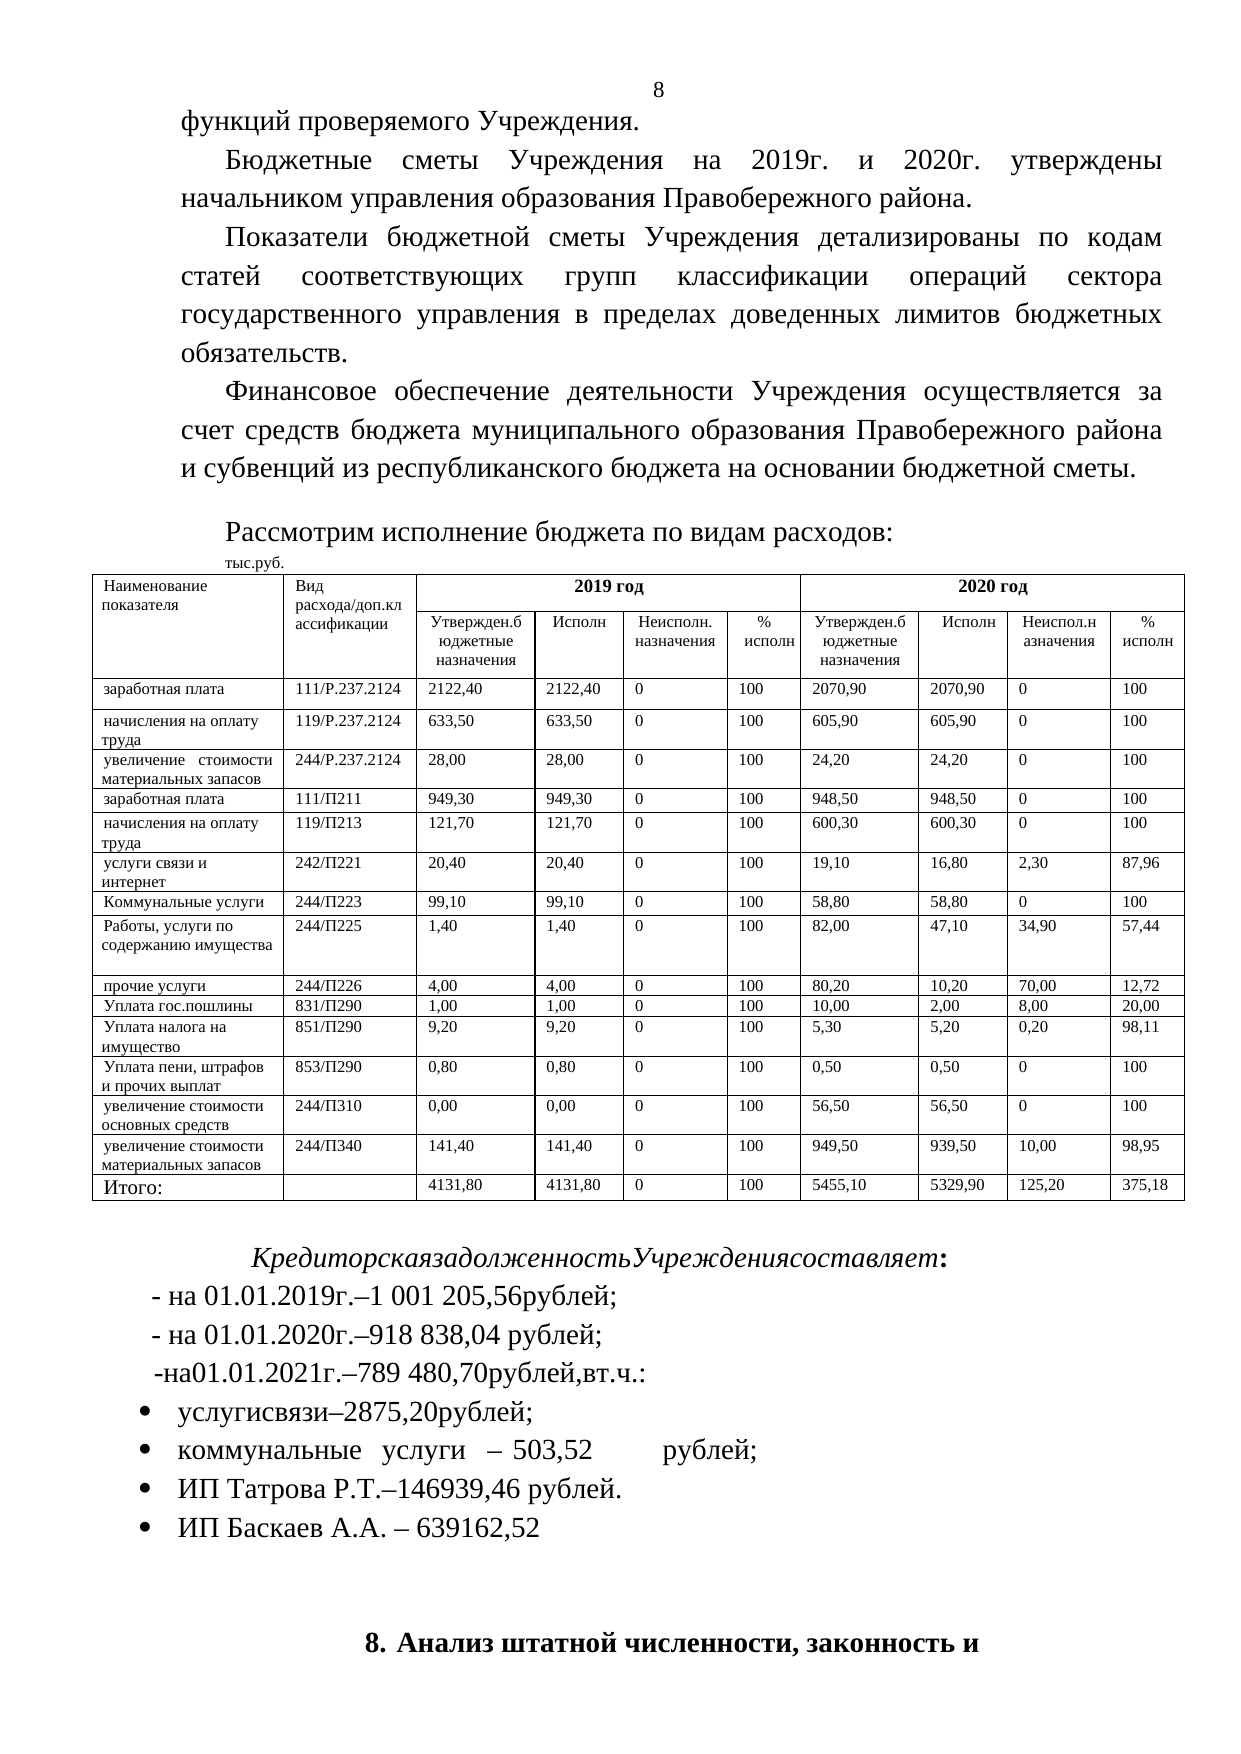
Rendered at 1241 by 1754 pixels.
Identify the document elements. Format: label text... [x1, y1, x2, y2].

table_cell 0 [624, 976, 727, 995]
table_cell 0,50 [919, 1057, 1007, 1095]
table_cell 100 [728, 853, 800, 891]
table_cell 8,00 [1008, 996, 1110, 1016]
table_cell 0 [1008, 710, 1110, 749]
text КредиторскаязадолженностьУчреждениясоставляет: [251, 1240, 1163, 1273]
table_cell 100 [728, 996, 800, 1016]
table_cell 99,10 [536, 892, 623, 915]
table_cell Неиспол.назначения [1008, 612, 1110, 678]
table_cell 2122,40 [417, 679, 534, 709]
table_cell 0 [1008, 679, 1110, 709]
table_cell 4131,80 [417, 1175, 534, 1200]
table_cell Утвержден.бюджетные назначения [417, 612, 534, 678]
table_cell Уплата пени, штрафов и прочих выплат [93, 1057, 283, 1095]
table_cell Итого: [93, 1175, 283, 1200]
table_cell 948,50 [919, 789, 1007, 812]
table_cell 5,30 [801, 1017, 918, 1056]
table_cell заработная плата [93, 789, 283, 812]
table_cell 80,20 [801, 976, 918, 995]
table_cell Коммунальные услуги [93, 892, 283, 915]
table_cell 34,90 [1008, 916, 1110, 975]
table_cell 100 [1111, 1096, 1184, 1134]
table_cell 98,11 [1111, 1017, 1184, 1056]
table_cell 851/П290 [284, 1017, 416, 1056]
table_cell заработная плата [93, 679, 283, 709]
table_cell 605,90 [801, 710, 918, 749]
table_cell 24,20 [919, 750, 1007, 788]
table_cell 1,40 [417, 916, 534, 975]
table_cell 949,30 [417, 789, 534, 812]
table_cell 100 [728, 1017, 800, 1056]
table_cell 47,10 [919, 916, 1007, 975]
table_cell 949,30 [536, 789, 623, 812]
table_header 2019 год [417, 575, 800, 611]
table_cell 121,70 [417, 813, 534, 852]
table_cell 100 [728, 1057, 800, 1095]
table_cell 2,30 [1008, 853, 1110, 891]
table_cell 0 [624, 1135, 727, 1174]
table_cell 5455,10 [801, 1175, 918, 1200]
table_cell 100 [1111, 710, 1184, 749]
table_cell 0,80 [536, 1057, 623, 1095]
table_cell 244/П223 [284, 892, 416, 915]
table_cell 111/П211 [284, 789, 416, 812]
table_cell Работы, услуги по содержанию имущества [93, 916, 283, 975]
text Рассмотрим исполнение бюджета по видам расходов: [181, 514, 1163, 547]
table_cell 375,18 [1111, 1175, 1184, 1200]
table_cell Исполн [536, 612, 623, 678]
table_cell 0 [1008, 813, 1110, 852]
table_cell % исполн [728, 612, 800, 678]
table_cell 58,80 [801, 892, 918, 915]
table_cell 633,50 [536, 710, 623, 749]
table_header Вид расхода/доп.классификации [284, 575, 416, 678]
table_cell 0 [1008, 750, 1110, 788]
table_cell 244/П225 [284, 916, 416, 975]
table_cell 28,00 [536, 750, 623, 788]
table_cell начисления на оплату труда [93, 813, 283, 852]
table_cell 2070,90 [801, 679, 918, 709]
table_cell 100 [728, 813, 800, 852]
table_cell 141,40 [417, 1135, 534, 1174]
table_cell Утвержден.бюджетные назначения [801, 612, 918, 678]
table_cell 0 [624, 789, 727, 812]
table_cell 20,40 [536, 853, 623, 891]
table_cell 100 [728, 1175, 800, 1200]
table_cell Уплата гос.пошлины [93, 996, 283, 1016]
table_cell 0 [624, 1057, 727, 1095]
table_cell 12,72 [1111, 976, 1184, 995]
text -на01.01.2021г.–789 480,70рублей,вт.ч.: [153, 1355, 1163, 1389]
table_cell 10,00 [801, 996, 918, 1016]
table_cell 0 [1008, 892, 1110, 915]
table_header Наименование показателя [93, 575, 283, 678]
table_cell 70,00 [1008, 976, 1110, 995]
table_cell 0 [624, 813, 727, 852]
table_cell 9,20 [417, 1017, 534, 1056]
table_cell 0,50 [801, 1057, 918, 1095]
table_cell 0,00 [417, 1096, 534, 1134]
table_cell 0 [624, 1175, 727, 1200]
table_cell 141,40 [536, 1135, 623, 1174]
table_cell 4,00 [417, 976, 534, 995]
table_cell Уплата налога на имущество [93, 1017, 283, 1056]
table_cell 0 [624, 916, 727, 975]
text тыс.руб. [181, 552, 1163, 572]
table_cell 28,00 [417, 750, 534, 788]
table_cell увеличение стоимости материальных запасов [93, 750, 283, 788]
table_cell начисления на оплату труда [93, 710, 283, 749]
table_cell 10,20 [919, 976, 1007, 995]
table_cell 2122,40 [536, 679, 623, 709]
table_cell 0 [624, 853, 727, 891]
table_cell 0 [624, 679, 727, 709]
table_cell 0 [624, 996, 727, 1016]
table_cell 0 [624, 1017, 727, 1056]
table_cell 0 [1008, 1096, 1110, 1134]
table_cell увеличение стоимости основных средств [93, 1096, 283, 1134]
table_cell 111/Р.237.2124 [284, 679, 416, 709]
table_cell 57,44 [1111, 916, 1184, 975]
table_cell 0 [1008, 1057, 1110, 1095]
table_cell увеличение стоимости материальных запасов [93, 1135, 283, 1174]
table_cell 0 [624, 1096, 727, 1134]
table_cell 119/Р.237.2124 [284, 710, 416, 749]
table_cell 100 [1111, 750, 1184, 788]
table_cell 100 [728, 750, 800, 788]
table_cell 99,10 [417, 892, 534, 915]
table_cell 100 [728, 892, 800, 915]
table_cell 20,00 [1111, 996, 1184, 1016]
table_cell 100 [728, 916, 800, 975]
table_cell Неисполн.назначения [624, 612, 727, 678]
table_cell 600,30 [919, 813, 1007, 852]
table_cell 9,20 [536, 1017, 623, 1056]
table_cell 242/П221 [284, 853, 416, 891]
table_cell 100 [728, 1096, 800, 1134]
table_cell услуги связи и интернет [93, 853, 283, 891]
table_cell 5329,90 [919, 1175, 1007, 1200]
table_cell 121,70 [536, 813, 623, 852]
text Бюджетные сметы Учреждения на 2019г. и 2020г. утверждены начальником управления образования Правобережного района. [181, 142, 1163, 214]
table_cell 87,96 [1111, 853, 1184, 891]
table_cell 98,95 [1111, 1135, 1184, 1174]
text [181, 103, 1163, 137]
table_cell 605,90 [919, 710, 1007, 749]
table_cell 58,80 [919, 892, 1007, 915]
table_cell 939,50 [919, 1135, 1007, 1174]
table_cell 100 [728, 1135, 800, 1174]
table_cell % исполн [1111, 612, 1184, 678]
list услугисвязи–2875,20рублей; [140, 1394, 1163, 1427]
table_cell 0 [624, 750, 727, 788]
list ИП Татрова Р.Т.–146939,46 рублей. [140, 1471, 1163, 1505]
table_cell 100 [728, 976, 800, 995]
list ИП Баскаев А.А. – 639162,52 [140, 1510, 1163, 1543]
table_cell 100 [1111, 679, 1184, 709]
list коммунальные услуги – 503,52 рублей; [140, 1432, 1163, 1466]
table_cell 100 [1111, 892, 1184, 915]
table_cell 2070,90 [919, 679, 1007, 709]
text Финансовое обеспечение деятельности Учреждения осуществляется за счет средств бюджета муниципального образования Правобережного района и субвенций из республиканского бюджета на основании бюджетной сметы. [181, 373, 1163, 484]
table_cell 244/П226 [284, 976, 416, 995]
table_cell 100 [728, 679, 800, 709]
table_cell 10,00 [1008, 1135, 1110, 1174]
table_cell 600,30 [801, 813, 918, 852]
table_cell 119/П213 [284, 813, 416, 852]
text - на 01.01.2019г.–1 001 205,56рублей; [151, 1278, 1163, 1312]
table_cell 100 [1111, 789, 1184, 812]
table_cell [284, 1175, 416, 1200]
table_cell 82,00 [801, 916, 918, 975]
table_cell 853/П290 [284, 1057, 416, 1095]
table_cell 1,00 [536, 996, 623, 1016]
table_cell 19,10 [801, 853, 918, 891]
table_cell 244/П340 [284, 1135, 416, 1174]
text Показатели бюджетной сметы Учреждения детализированы по кодам статей соответствующих групп классификации операций сектора государственного управления в пределах доведенных лимитов бюджетных обязательств. [181, 219, 1163, 368]
table_cell 5,20 [919, 1017, 1007, 1056]
table_cell 1,40 [536, 916, 623, 975]
table_cell 2,00 [919, 996, 1007, 1016]
table_cell Исполн [919, 612, 1007, 678]
table_cell 0 [624, 710, 727, 749]
table_cell 56,50 [919, 1096, 1007, 1134]
table_cell 0,00 [536, 1096, 623, 1134]
table_cell 0 [1008, 789, 1110, 812]
table_cell 948,50 [801, 789, 918, 812]
table_cell 1,00 [417, 996, 534, 1016]
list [181, 1626, 1163, 1659]
table_cell 4,00 [536, 976, 623, 995]
table_cell 244/П310 [284, 1096, 416, 1134]
table_cell 0,20 [1008, 1017, 1110, 1056]
table_cell 0 [624, 892, 727, 915]
table_cell 633,50 [417, 710, 534, 749]
table_cell 100 [1111, 1057, 1184, 1095]
table_cell 244/Р.237.2124 [284, 750, 416, 788]
table_header 2020 год [801, 575, 1184, 611]
table_cell 4131,80 [536, 1175, 623, 1200]
table_cell 16,80 [919, 853, 1007, 891]
table_cell 100 [1111, 813, 1184, 852]
text - на 01.01.2020г.–918 838,04 рублей; [151, 1317, 1163, 1350]
table_cell 0,80 [417, 1057, 534, 1095]
table_cell 949,50 [801, 1135, 918, 1174]
table_cell 100 [728, 710, 800, 749]
table_cell 125,20 [1008, 1175, 1110, 1200]
table_cell 20,40 [417, 853, 534, 891]
table_cell прочие услуги [93, 976, 283, 995]
table_cell 100 [728, 789, 800, 812]
table_cell 831/П290 [284, 996, 416, 1016]
table_cell 24,20 [801, 750, 918, 788]
table_cell 56,50 [801, 1096, 918, 1134]
